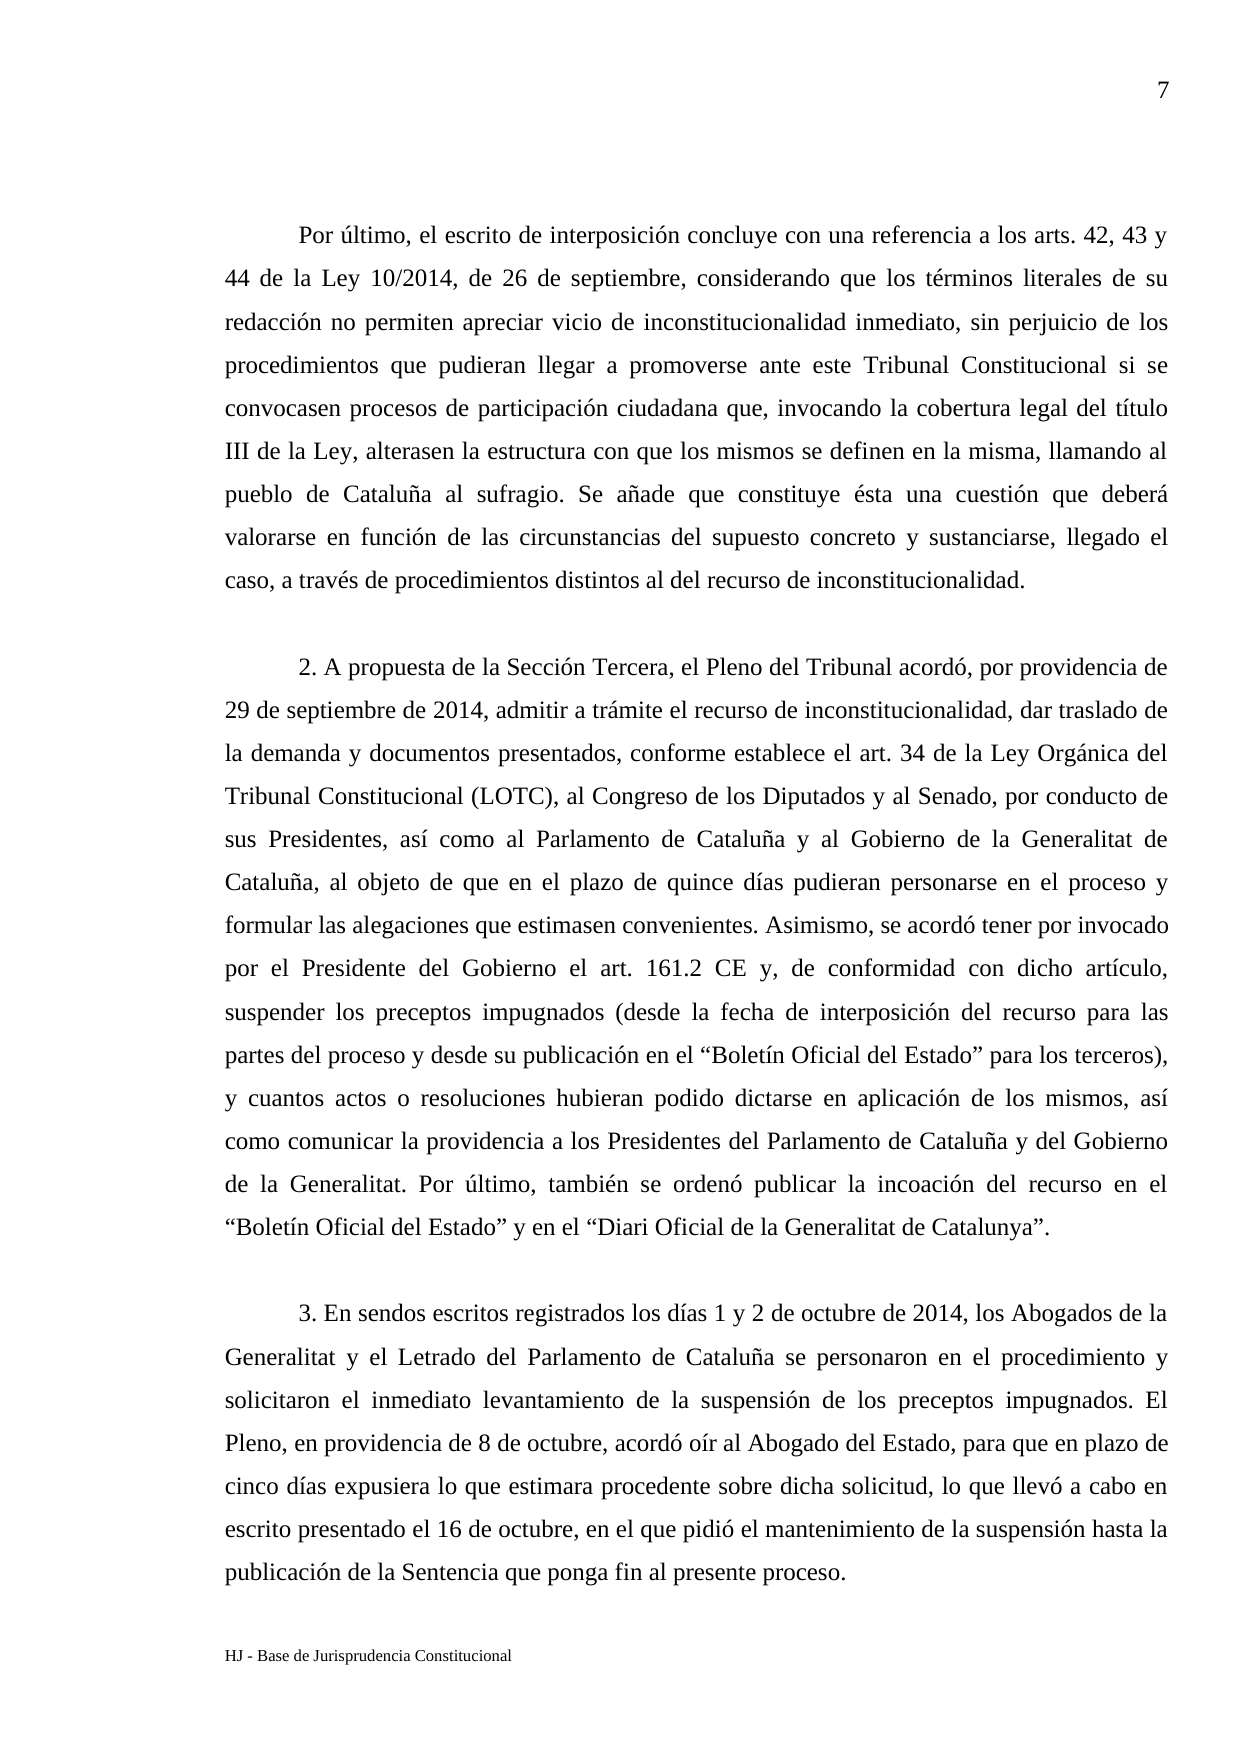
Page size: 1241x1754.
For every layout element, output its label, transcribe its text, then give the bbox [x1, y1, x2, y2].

text Por último, el escrito de interposición concluye con una referencia a los arts. 42, 43 y 44 de la Ley 10/2014, de 26 de septiembre, considerando que los términos literales de su redacción no permiten apreciar vicio de inconstitucionalidad inmediato, sin perjuicio de los procedimientos que pudieran llegar a promoverse ante este Tribunal Constitucional si se convocasen procesos de participación ciudadana que, invocando la cobertura legal del título III de la Ley, alterasen la estructura con que los mismos se definen en la misma, llamando al pueblo de Cataluña al sufragio. Se añade que constituye ésta una cuestión que deberá valorarse en función de las circunstancias del supuesto concreto y sustanciarse, llegado el caso, a través de procedimientos distintos al del recurso de inconstitucionalidad. [224, 220, 1169, 594]
text 3. En sendos escritos registrados los días 1 y 2 de octubre de 2014, los Abogados de la Generalitat y el Letrado del Parlamento de Cataluña se personaron en el procedimiento y solicitaron el inmediato levantamiento de la suspensión de los preceptos impugnados. El Pleno, en providencia de 8 de octubre, acordó oír al Abogado del Estado, para que en plazo de cinco días expusiera lo que estimara procedente sobre dicha solicitud, lo que llevó a cabo en escrito presentado el 16 de octubre, en el que pidió el mantenimiento de la suspensión hasta la publicación de la Sentencia que ponga fin al presente proceso. [224, 1298, 1169, 1586]
text 2. A propuesta de la Sección Tercera, el Pleno del Tribunal acordó, por providencia de 29 de septiembre de 2014, admitir a trámite el recurso de inconstitucionalidad, dar traslado de la demanda y documentos presentados, conforme establece el art. 34 de la Ley Orgánica del Tribunal Constitucional (LOTC), al Congreso de los Diputados y al Senado, por conducto de sus Presidentes, así como al Parlamento de Cataluña y al Gobierno de la Generalitat de Cataluña, al objeto de que en el plazo de quince días pudieran personarse en el proceso y formular las alegaciones que estimasen convenientes. Asimismo, se acordó tener por invocado por el Presidente del Gobierno el art. 161.2 CE y, de conformidad con dicho artículo, suspender los preceptos impugnados (desde la fecha de interposición del recurso para las partes del proceso y desde su publicación en el “Boletín Oficial del Estado” para los terceros), y cuantos actos o resoluciones hubieran podido dictarse en aplicación de los mismos, así como comunicar la providencia a los Presidentes del Parlamento de Cataluña y del Gobierno de la Generalitat. Por último, también se ordenó publicar la incoación del recurso en el “Boletín Oficial del Estado” y en el “Diari Oficial de la Generalitat de Catalunya”. [224, 652, 1169, 1241]
